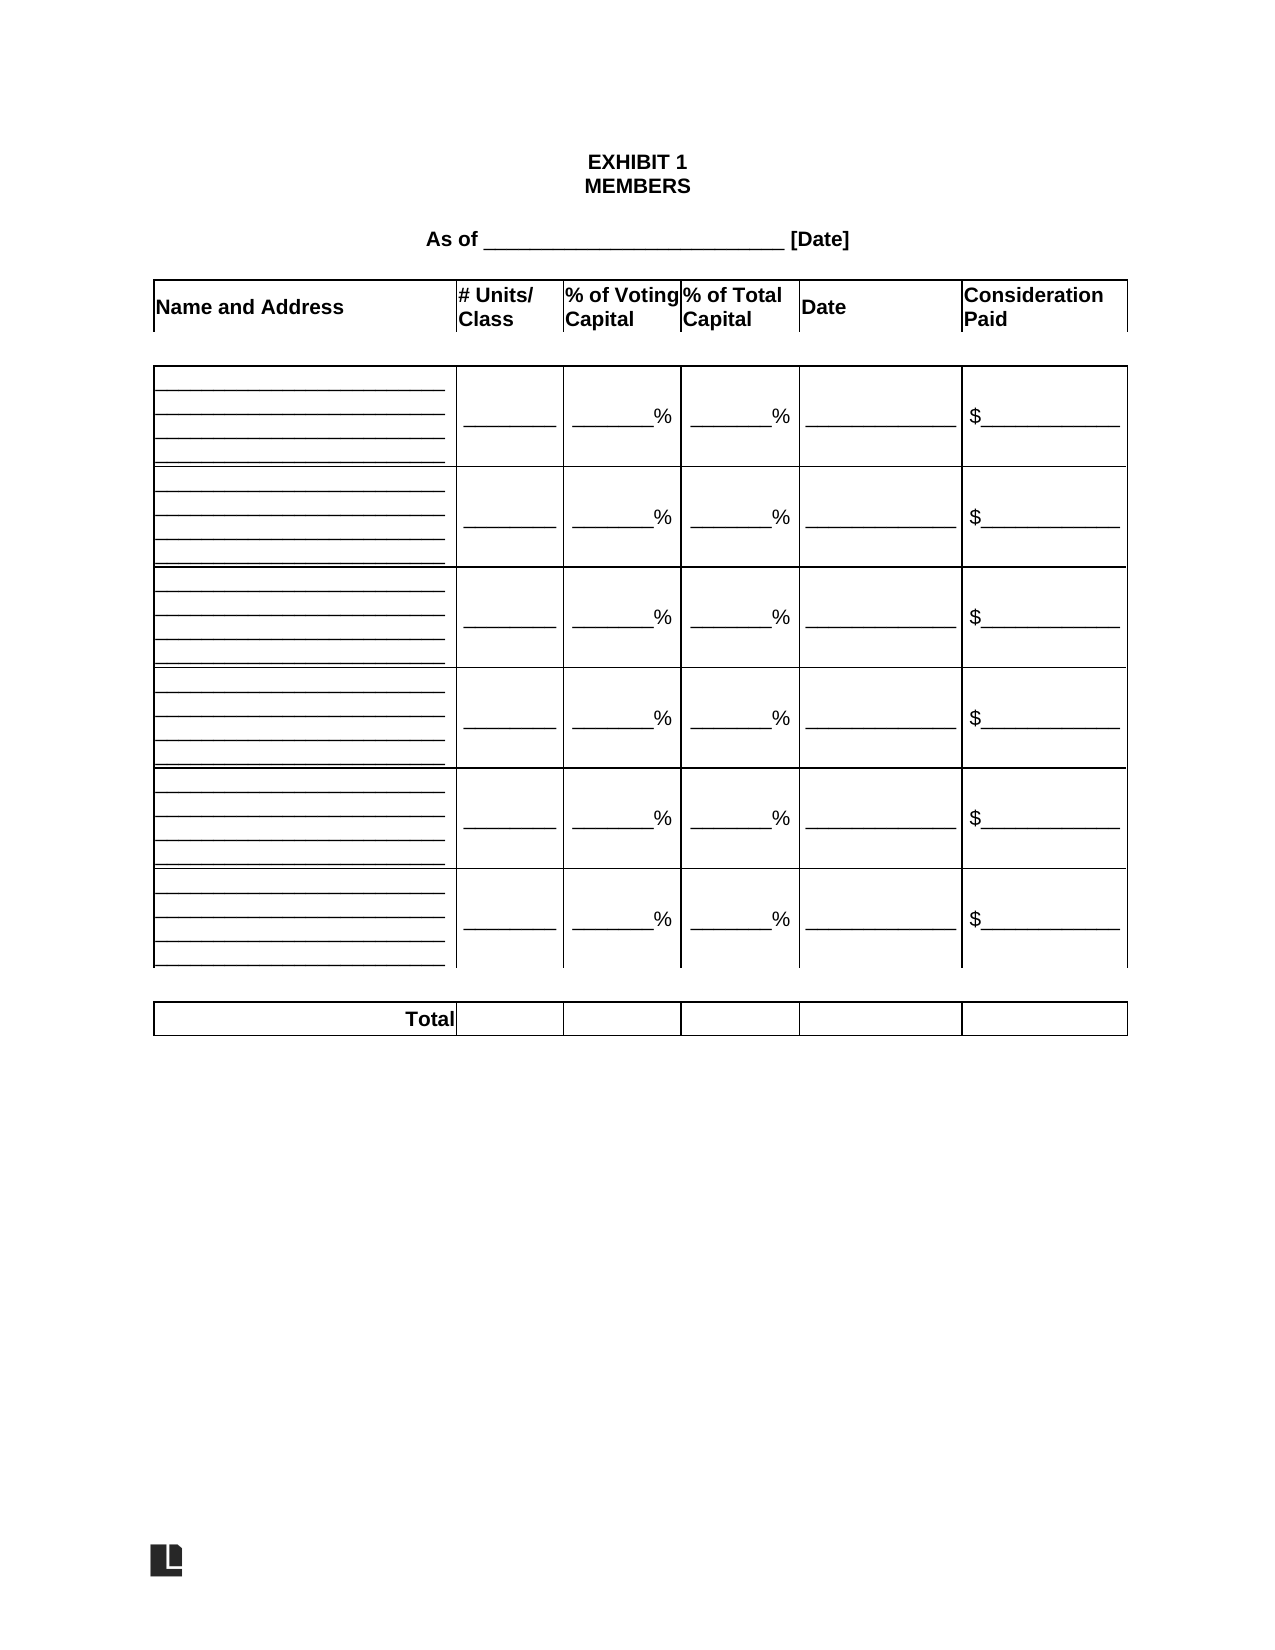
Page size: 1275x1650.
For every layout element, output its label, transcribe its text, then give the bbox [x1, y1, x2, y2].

table_cell _______% [564, 769, 680, 868]
table_cell _____________ [800, 668, 961, 767]
table_cell _______% [682, 668, 799, 767]
table_cell _______% [682, 467, 799, 566]
text MEMBERS [150, 174, 1125, 198]
table_header Total [155, 1003, 456, 1034]
table_cell $____________ [963, 767, 1127, 868]
table_header [564, 1003, 680, 1034]
table_cell _________________________ _________________________ _________________________ _________________________ [155, 668, 456, 767]
table_header [682, 1003, 799, 1034]
table_header $____________ [963, 367, 1127, 466]
table_header % of Total Capital [682, 281, 799, 332]
table_cell _________________________ _________________________ _________________________ _________________________ [155, 568, 456, 667]
text EXHIBIT 1 [150, 150, 1125, 174]
table_header _________________________ _________________________ _________________________ _________________________ [155, 367, 456, 466]
table_cell _______% [682, 769, 799, 868]
table_cell _____________ [800, 467, 961, 566]
table_cell _________________________ _________________________ _________________________ _________________________ [155, 869, 456, 968]
table_cell ________ [457, 869, 563, 968]
table_cell _______% [564, 568, 680, 667]
table_cell ________ [457, 769, 563, 868]
table_header Name and Address [155, 281, 456, 332]
table_cell _____________ [800, 568, 961, 667]
table_cell $____________ [963, 868, 1127, 968]
table_header Consideration Paid [963, 281, 1127, 332]
table_header [963, 1003, 1127, 1034]
table_cell _______% [564, 467, 680, 566]
table_cell _______% [564, 668, 680, 767]
table_cell $____________ [963, 667, 1127, 767]
table_header _______% [682, 367, 799, 466]
table_header _______% [564, 367, 680, 466]
picture [150, 1544, 183, 1577]
table_cell _______% [682, 568, 799, 667]
table_header # Units/ Class [457, 281, 563, 332]
table_cell _____________ [800, 769, 961, 868]
table_cell _________________________ _________________________ _________________________ _________________________ [155, 769, 456, 868]
table_cell ________ [457, 467, 563, 566]
table_header [800, 1003, 961, 1034]
table_header ________ [457, 367, 563, 466]
table_cell $____________ [963, 466, 1127, 566]
table_cell _________________________ _________________________ _________________________ _________________________ [155, 467, 456, 566]
text As of __________________________ [Date] [150, 227, 1125, 251]
table_header [457, 1003, 563, 1034]
table_cell _______% [564, 869, 680, 968]
table_header % of Voting Capital [564, 281, 680, 332]
table_header _____________ [800, 367, 961, 466]
table_cell ________ [457, 668, 563, 767]
table_cell _______% [682, 869, 799, 968]
table_cell _____________ [800, 869, 961, 968]
table_cell $____________ [963, 566, 1127, 667]
table_cell ________ [457, 568, 563, 667]
table_header Date [800, 281, 961, 332]
